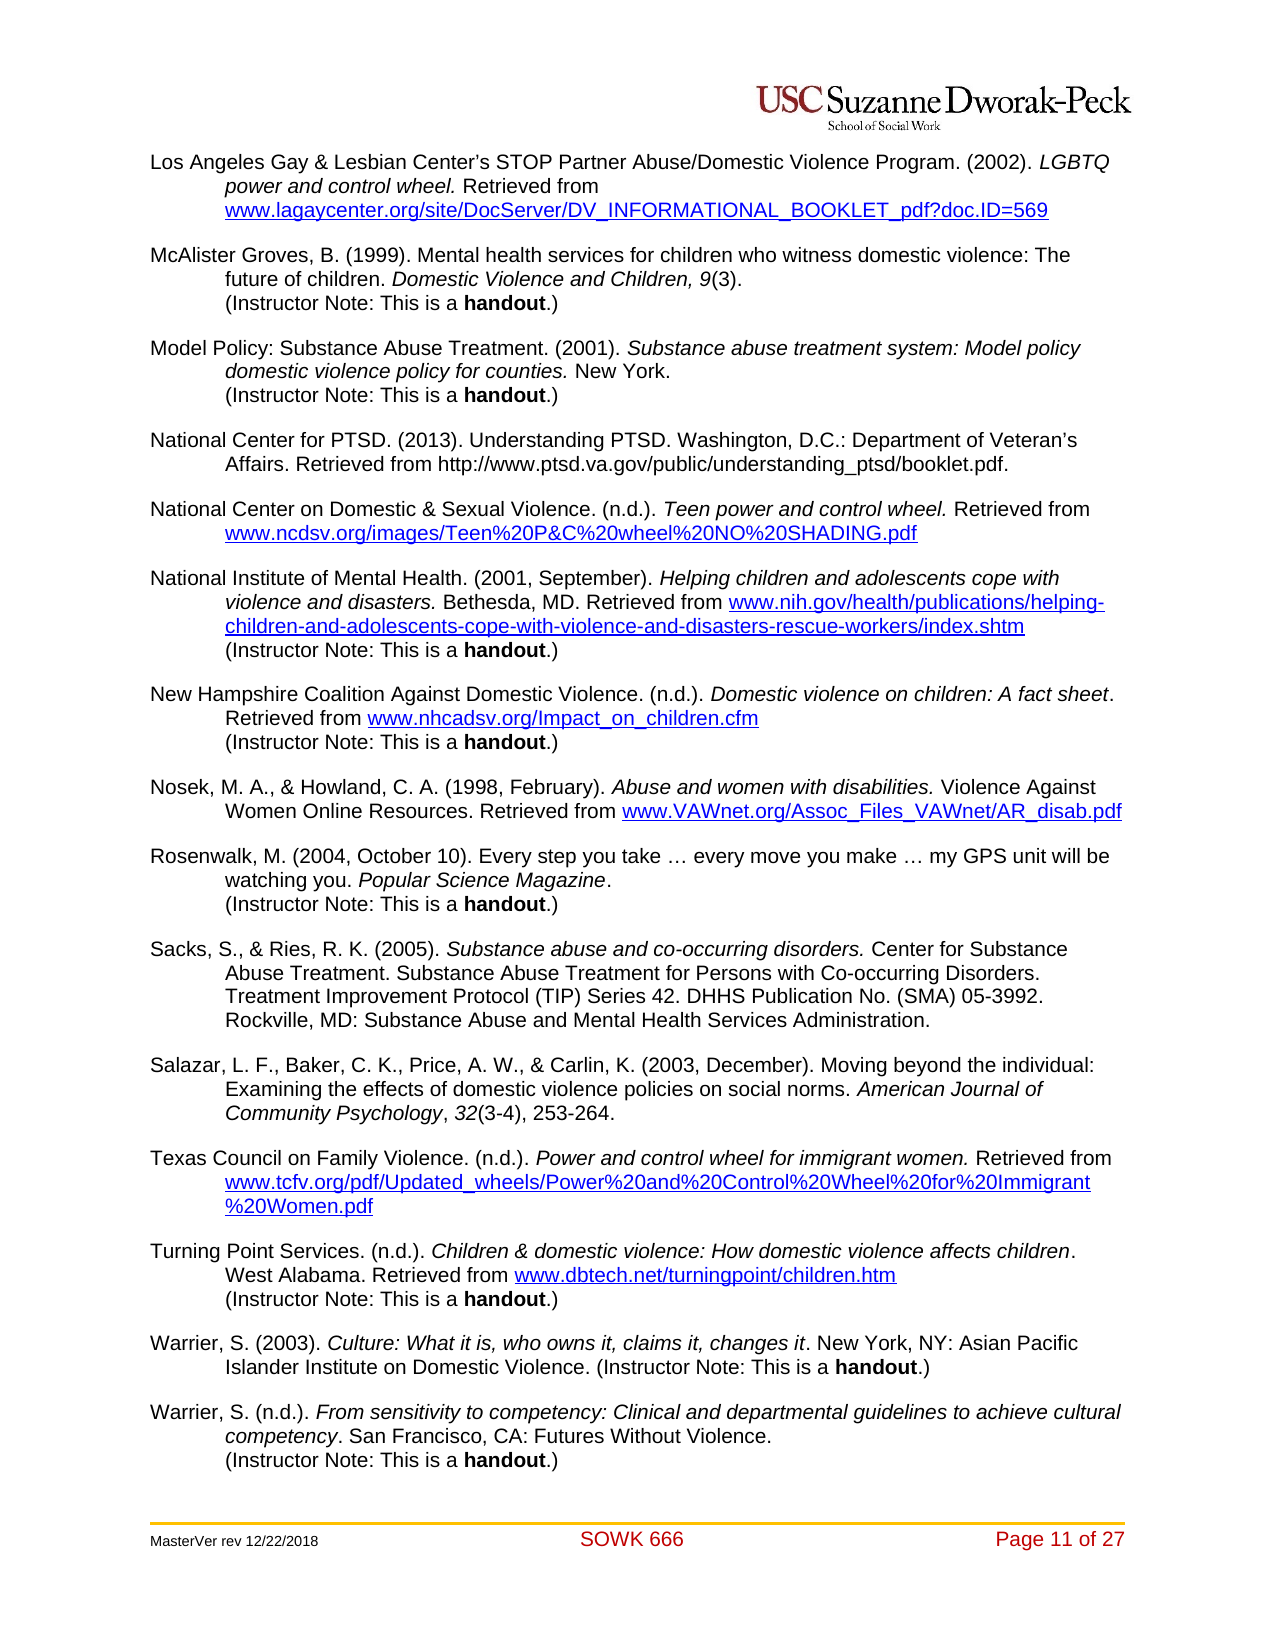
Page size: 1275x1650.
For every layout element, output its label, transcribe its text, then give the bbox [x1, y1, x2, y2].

text McAlister Groves, B. (1999). Mental health services for children who witness domestic violence: The future of children. Domestic Violence and Children, 9(3). (Instructor Note: This is a handout.) [150, 243, 1125, 314]
text Warrier, S. (2003). Culture: What it is, who owns it, claims it, changes it. New York, NY: Asian Pacific Islander Institute on Domestic Violence. (Instructor Note: This is a handout.) [150, 1331, 1125, 1379]
text Rosenwalk, M. (2004, October 10). Every step you take … every move you make … my GPS unit will be watching you. Popular Science Magazine. (Instructor Note: This is a handout.) [150, 844, 1125, 916]
text Nosek, M. A., & Howland, C. A. (1998, February). Abuse and women with disabilities. Violence Against Women Online Resources. Retrieved from www.VAWnet.org/Assoc_Files_VAWnet/AR_disab.pdf [150, 775, 1125, 823]
text Salazar, L. F., Baker, C. K., Price, A. W., & Carlin, K. (2003, December). Moving beyond the individual: Examining the effects of domestic violence policies on social norms. American Journal of Community Psychology, 32(3-4), 253-264. [150, 1053, 1125, 1125]
text Texas Council on Family Violence. (n.d.). Power and control wheel for immigrant women. Retrieved from www.tcfv.org/pdf/Updated_wheels/Power%20and%20Control%20Wheel%20for%20Immigrant%20Women.pdf [150, 1146, 1125, 1218]
text National Center for PTSD. (2013). Understanding PTSD. Washington, D.C.: Department of Veteran’s Affairs. Retrieved from http://www.ptsd.va.gov/public/understanding_ptsd/booklet.pdf. [150, 428, 1125, 476]
picture [750, 75, 1144, 138]
text Turning Point Services. (n.d.). Children & domestic violence: How domestic violence affects children. West Alabama. Retrieved from www.dbtech.net/turningpoint/children.htm (Instructor Note: This is a handout.) [150, 1238, 1125, 1310]
text National Institute of Mental Health. (2001, September). Helping children and adolescents cope with violence and disasters. Bethesda, MD. Retrieved from www.nih.gov/health/publications/helping-children-and-adolescents-cope-with-violence-and-disasters-rescue-workers/index.shtm (Instructor Note: This is a handout.) [150, 566, 1125, 661]
text Los Angeles Gay & Lesbian Center’s STOP Partner Abuse/Domestic Violence Program. (2002). LGBTQ power and control wheel. Retrieved from www.lagaycenter.org/site/DocServer/DV_INFORMATIONAL_BOOKLET_pdf?doc.ID=569 [150, 150, 1125, 222]
text Warrier, S. (n.d.). From sensitivity to competency: Clinical and departmental guidelines to achieve cultural competency. San Francisco, CA: Futures Without Violence. (Instructor Note: This is a handout.) [150, 1400, 1125, 1472]
text New Hampshire Coalition Against Domestic Violence. (n.d.). Domestic violence on children: A fact sheet. Retrieved from www.nhcadsv.org/Impact_on_children.cfm (Instructor Note: This is a handout.) [150, 682, 1125, 754]
text Model Policy: Substance Abuse Treatment. (2001). Substance abuse treatment system: Model policy domestic violence policy for counties. New York. (Instructor Note: This is a handout.) [150, 335, 1125, 407]
text Sacks, S., & Ries, R. K. (2005). Substance abuse and co-occurring disorders. Center for Substance Abuse Treatment. Substance Abuse Treatment for Persons with Co-occurring Disorders. Treatment Improvement Protocol (TIP) Series 42. DHHS Publication No. (SMA) 05-3992. Rockville, MD: Substance Abuse and Mental Health Services Administration. [150, 936, 1125, 1032]
text National Center on Domestic & Sexual Violence. (n.d.). Teen power and control wheel. Retrieved from www.ncdsv.org/images/Teen%20P&C%20wheel%20NO%20SHADING.pdf [150, 497, 1125, 545]
